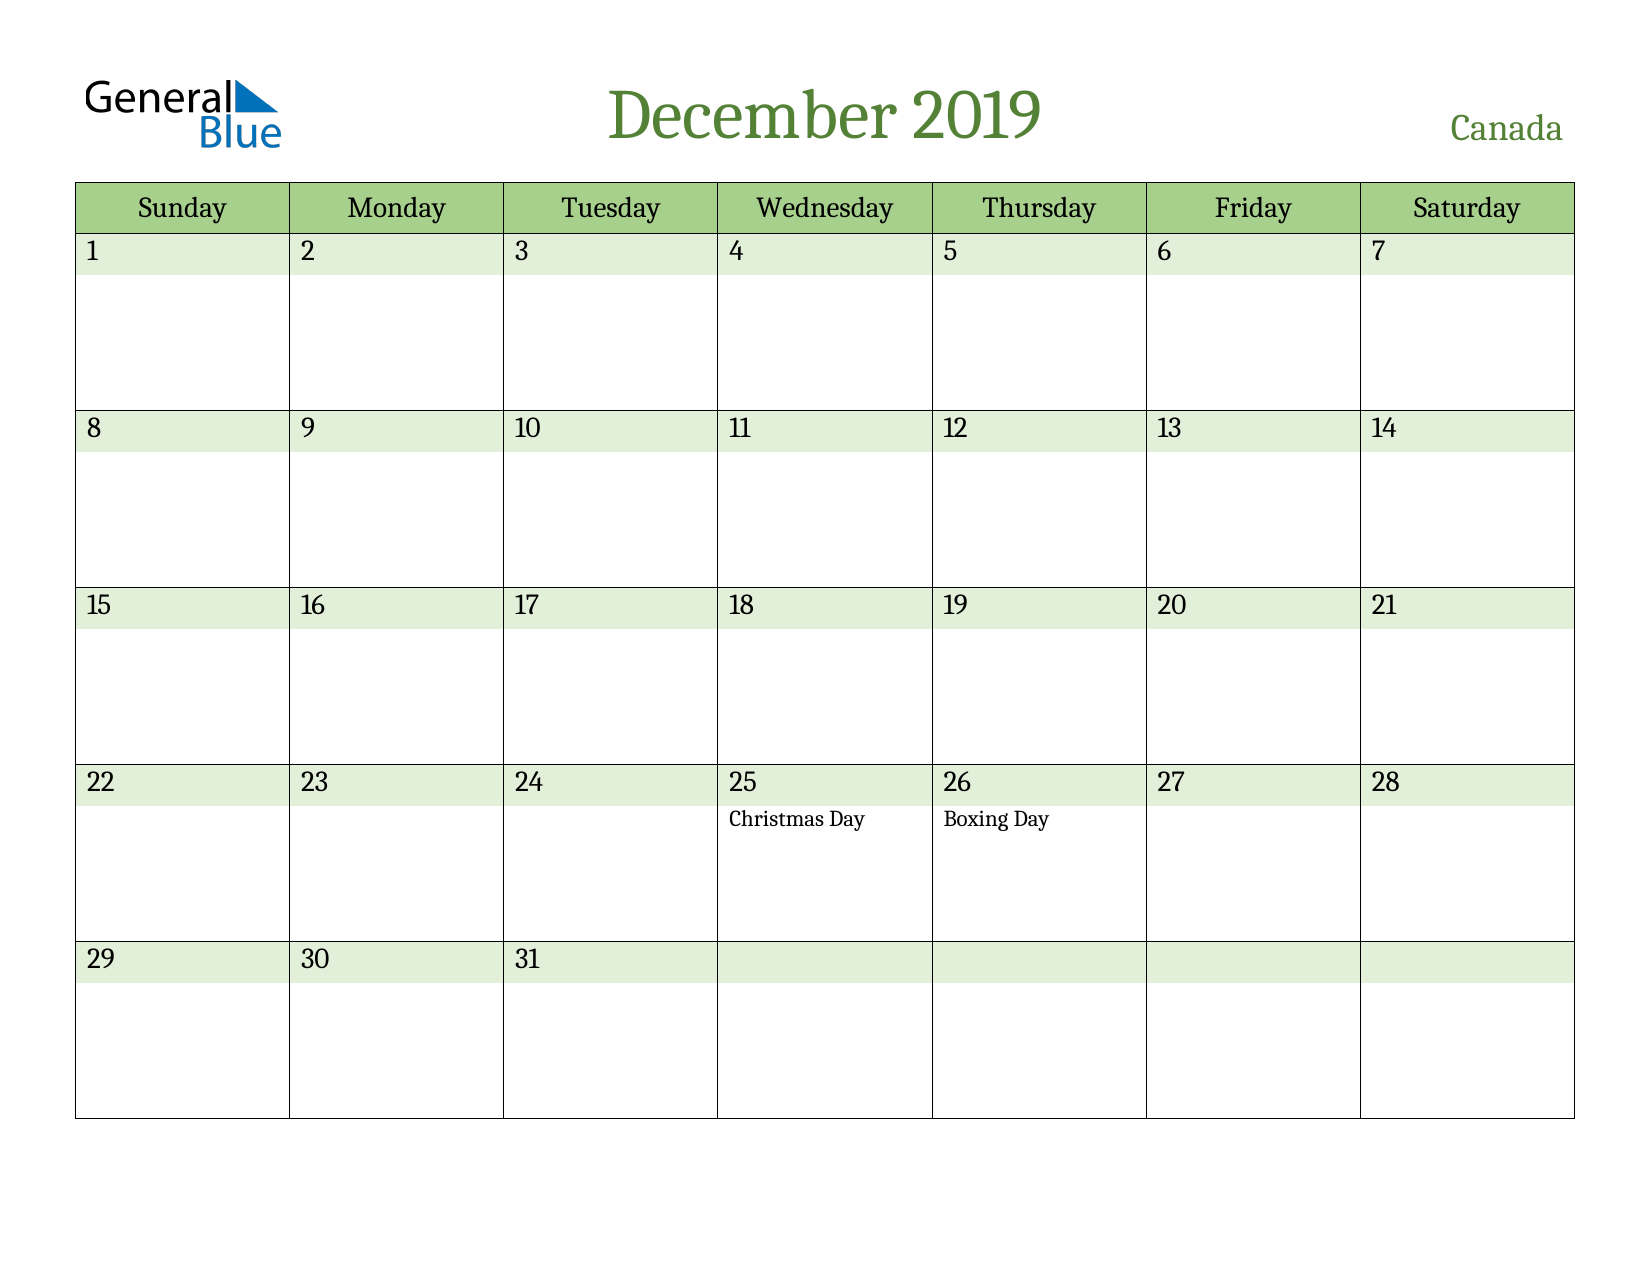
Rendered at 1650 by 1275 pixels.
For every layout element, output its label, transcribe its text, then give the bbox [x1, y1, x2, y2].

table_cell [290, 983, 503, 1118]
table_cell Wednesday [718, 183, 932, 233]
table_cell [1147, 942, 1360, 983]
table_cell 16 [290, 588, 503, 629]
table_cell 8 [76, 411, 289, 452]
table_cell Friday [1147, 183, 1360, 233]
table_cell [718, 942, 932, 983]
table_cell 6 [1147, 234, 1360, 275]
table_cell 12 [933, 411, 1146, 452]
table_cell [1361, 983, 1574, 1118]
table_cell [290, 275, 503, 410]
table_cell [718, 275, 932, 410]
table_cell 25 [718, 765, 932, 806]
table_cell [504, 275, 717, 410]
table_cell 27 [1147, 765, 1360, 806]
table_cell 2 [290, 234, 503, 275]
table_cell 19 [933, 588, 1146, 629]
table_cell [1147, 983, 1360, 1118]
table_cell 24 [504, 765, 717, 806]
table_header [76, 75, 503, 182]
table_cell [504, 806, 717, 941]
table_cell Sunday [76, 183, 289, 233]
table_cell 7 [1361, 234, 1574, 275]
table_cell Saturday [1361, 183, 1574, 233]
table_cell [1361, 275, 1574, 410]
table_cell 30 [290, 942, 503, 983]
table_cell [933, 942, 1146, 983]
table_cell [1147, 452, 1360, 587]
table_cell [1147, 629, 1360, 764]
table_cell [504, 629, 717, 764]
table_cell Thursday [933, 183, 1146, 233]
table_cell 29 [76, 942, 289, 983]
table_cell [504, 452, 717, 587]
table_cell [933, 629, 1146, 764]
table_cell 23 [290, 765, 503, 806]
table_cell 5 [933, 234, 1146, 275]
table_cell 18 [718, 588, 932, 629]
table_cell Monday [290, 183, 503, 233]
table_cell 15 [76, 588, 289, 629]
table_cell 31 [504, 942, 717, 983]
picture [86, 80, 281, 148]
table_cell [1361, 806, 1574, 941]
table_cell [933, 452, 1146, 587]
table_header Canada [1146, 75, 1574, 182]
table_cell 22 [76, 765, 289, 806]
table_cell [933, 983, 1146, 1118]
table_cell 9 [290, 411, 503, 452]
table_cell [76, 983, 289, 1118]
table_cell Boxing Day [933, 806, 1146, 941]
table_cell 21 [1361, 588, 1574, 629]
table_cell Tuesday [504, 183, 717, 233]
table_cell [504, 983, 717, 1118]
table_cell [718, 452, 932, 587]
table_cell [76, 452, 289, 587]
table_cell [76, 275, 289, 410]
table_cell [1361, 629, 1574, 764]
table_cell [76, 629, 289, 764]
table_cell 20 [1147, 588, 1360, 629]
table_cell [76, 806, 289, 941]
table_cell [1147, 806, 1360, 941]
table_cell 3 [504, 234, 717, 275]
table_cell 11 [718, 411, 932, 452]
table_cell 26 [933, 765, 1146, 806]
table_cell 14 [1361, 411, 1574, 452]
table_cell [933, 275, 1146, 410]
table_cell [1361, 942, 1574, 983]
table_cell [1147, 275, 1360, 410]
table_cell 10 [504, 411, 717, 452]
table_cell [290, 629, 503, 764]
table_cell 13 [1147, 411, 1360, 452]
table_cell [1361, 452, 1574, 587]
table_cell [718, 629, 932, 764]
table_cell [290, 452, 503, 587]
table_cell [718, 983, 932, 1118]
table_cell 1 [76, 234, 289, 275]
table_cell 28 [1361, 765, 1574, 806]
table_header December 2019 [504, 75, 1146, 182]
table_cell 4 [718, 234, 932, 275]
table_cell 17 [504, 588, 717, 629]
table_cell Christmas Day [718, 806, 932, 941]
table_cell [290, 806, 503, 941]
